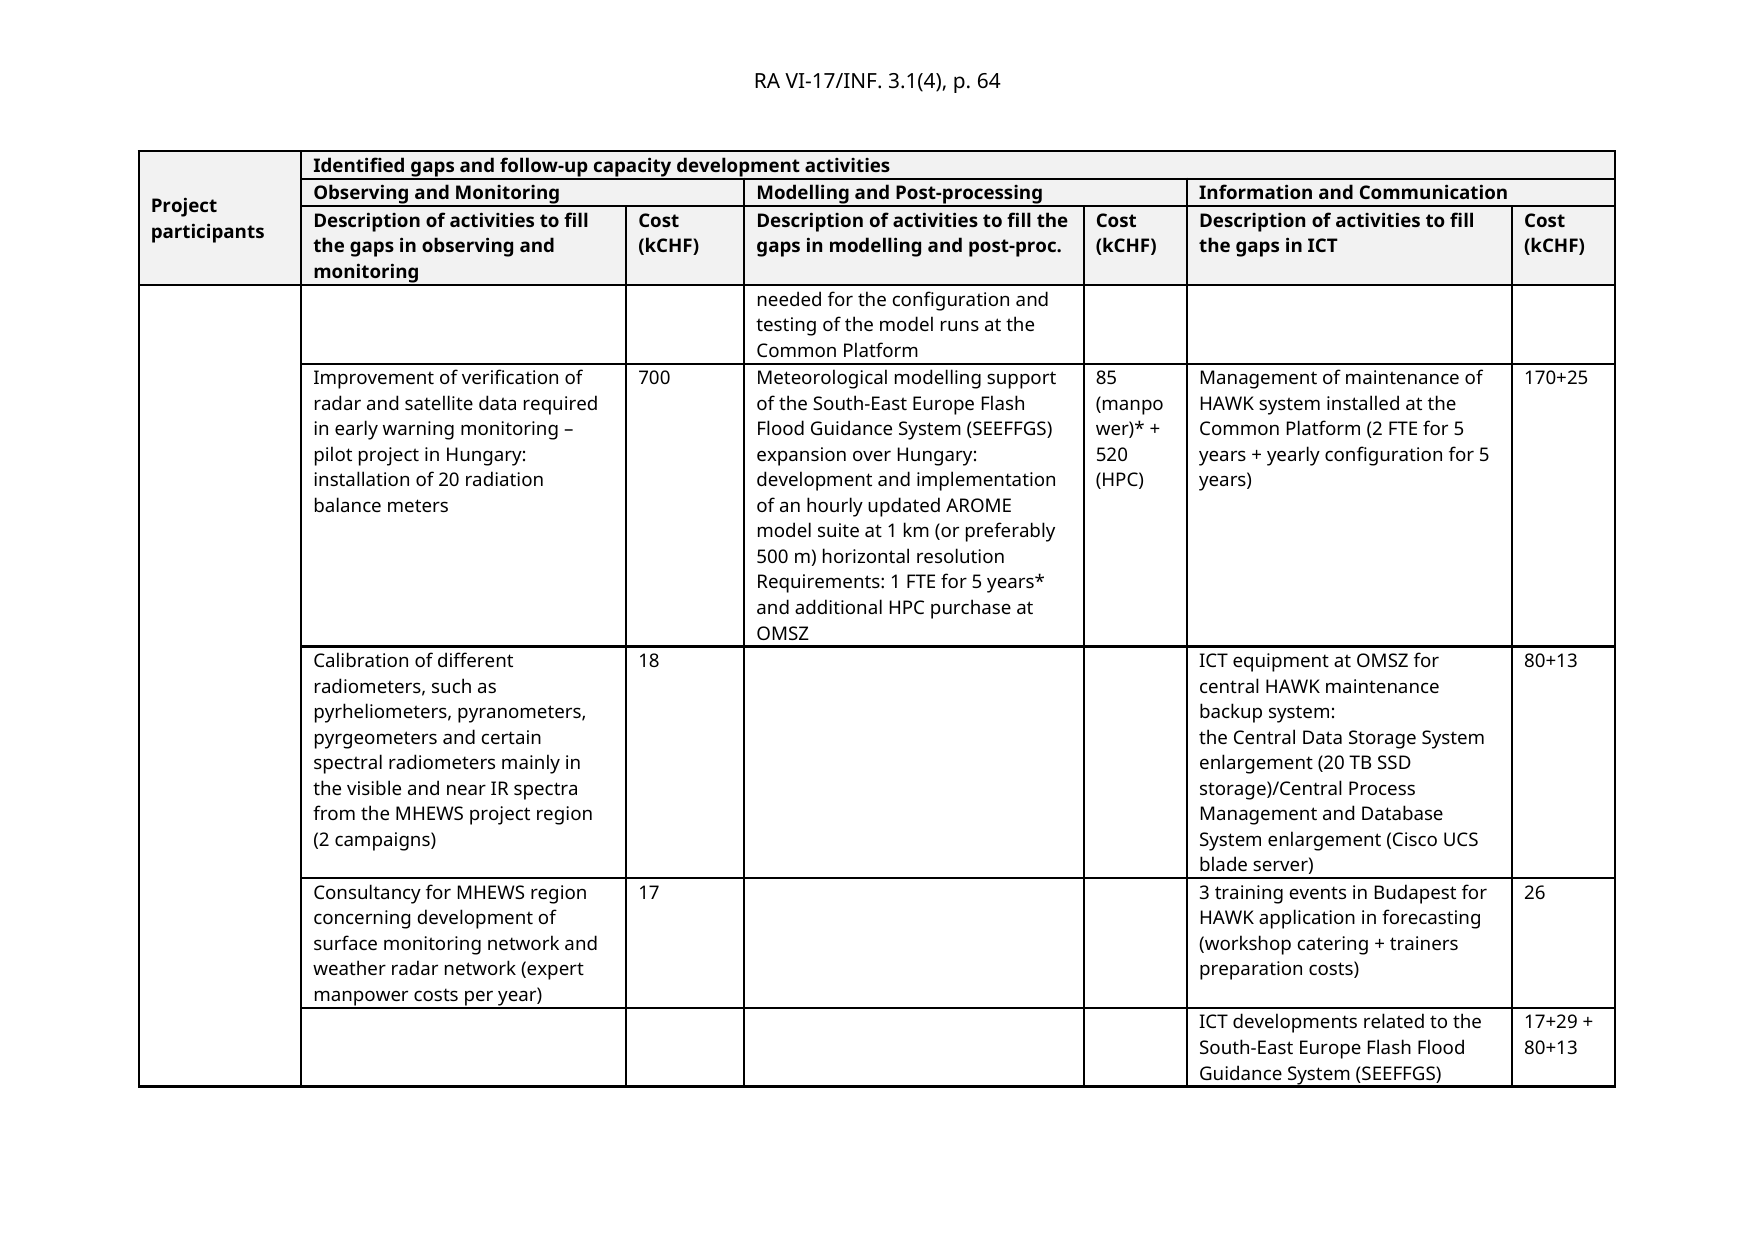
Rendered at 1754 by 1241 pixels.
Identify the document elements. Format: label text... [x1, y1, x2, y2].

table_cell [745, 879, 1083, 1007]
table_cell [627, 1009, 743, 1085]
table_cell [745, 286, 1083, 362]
table_cell Modelling and Post-processing [745, 180, 1186, 205]
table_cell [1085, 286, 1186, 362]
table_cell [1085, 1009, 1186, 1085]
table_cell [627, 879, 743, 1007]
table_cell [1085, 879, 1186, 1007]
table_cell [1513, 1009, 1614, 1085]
table_cell Description of activities to fill the gaps in observing and monitoring [302, 207, 625, 284]
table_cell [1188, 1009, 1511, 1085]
table_cell Description of activities to fill the gaps in ICT [1188, 207, 1511, 284]
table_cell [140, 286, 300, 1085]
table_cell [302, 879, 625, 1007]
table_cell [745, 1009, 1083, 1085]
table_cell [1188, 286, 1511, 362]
table_cell Cost (kCHF) [627, 207, 743, 284]
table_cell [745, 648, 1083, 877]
table_cell Cost (kCHF) [1513, 207, 1614, 284]
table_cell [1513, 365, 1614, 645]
table_cell Information and Communication [1188, 180, 1614, 205]
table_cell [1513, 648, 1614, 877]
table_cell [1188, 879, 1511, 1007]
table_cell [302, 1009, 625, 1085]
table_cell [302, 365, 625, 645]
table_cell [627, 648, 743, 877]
table_header Identified gaps and follow-up capacity development activities [302, 152, 1614, 178]
table_header Project participants [140, 152, 300, 284]
table_cell Cost (kCHF) [1085, 207, 1186, 284]
table_cell Observing and Monitoring [302, 180, 743, 205]
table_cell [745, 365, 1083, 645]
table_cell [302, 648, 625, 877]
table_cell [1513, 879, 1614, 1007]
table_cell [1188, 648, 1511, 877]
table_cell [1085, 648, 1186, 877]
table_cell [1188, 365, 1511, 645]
table_cell Description of activities to fill the gaps in modelling and post-proc. [745, 207, 1083, 284]
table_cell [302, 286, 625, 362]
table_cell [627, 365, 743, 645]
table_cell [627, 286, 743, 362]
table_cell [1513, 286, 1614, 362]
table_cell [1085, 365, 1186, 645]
